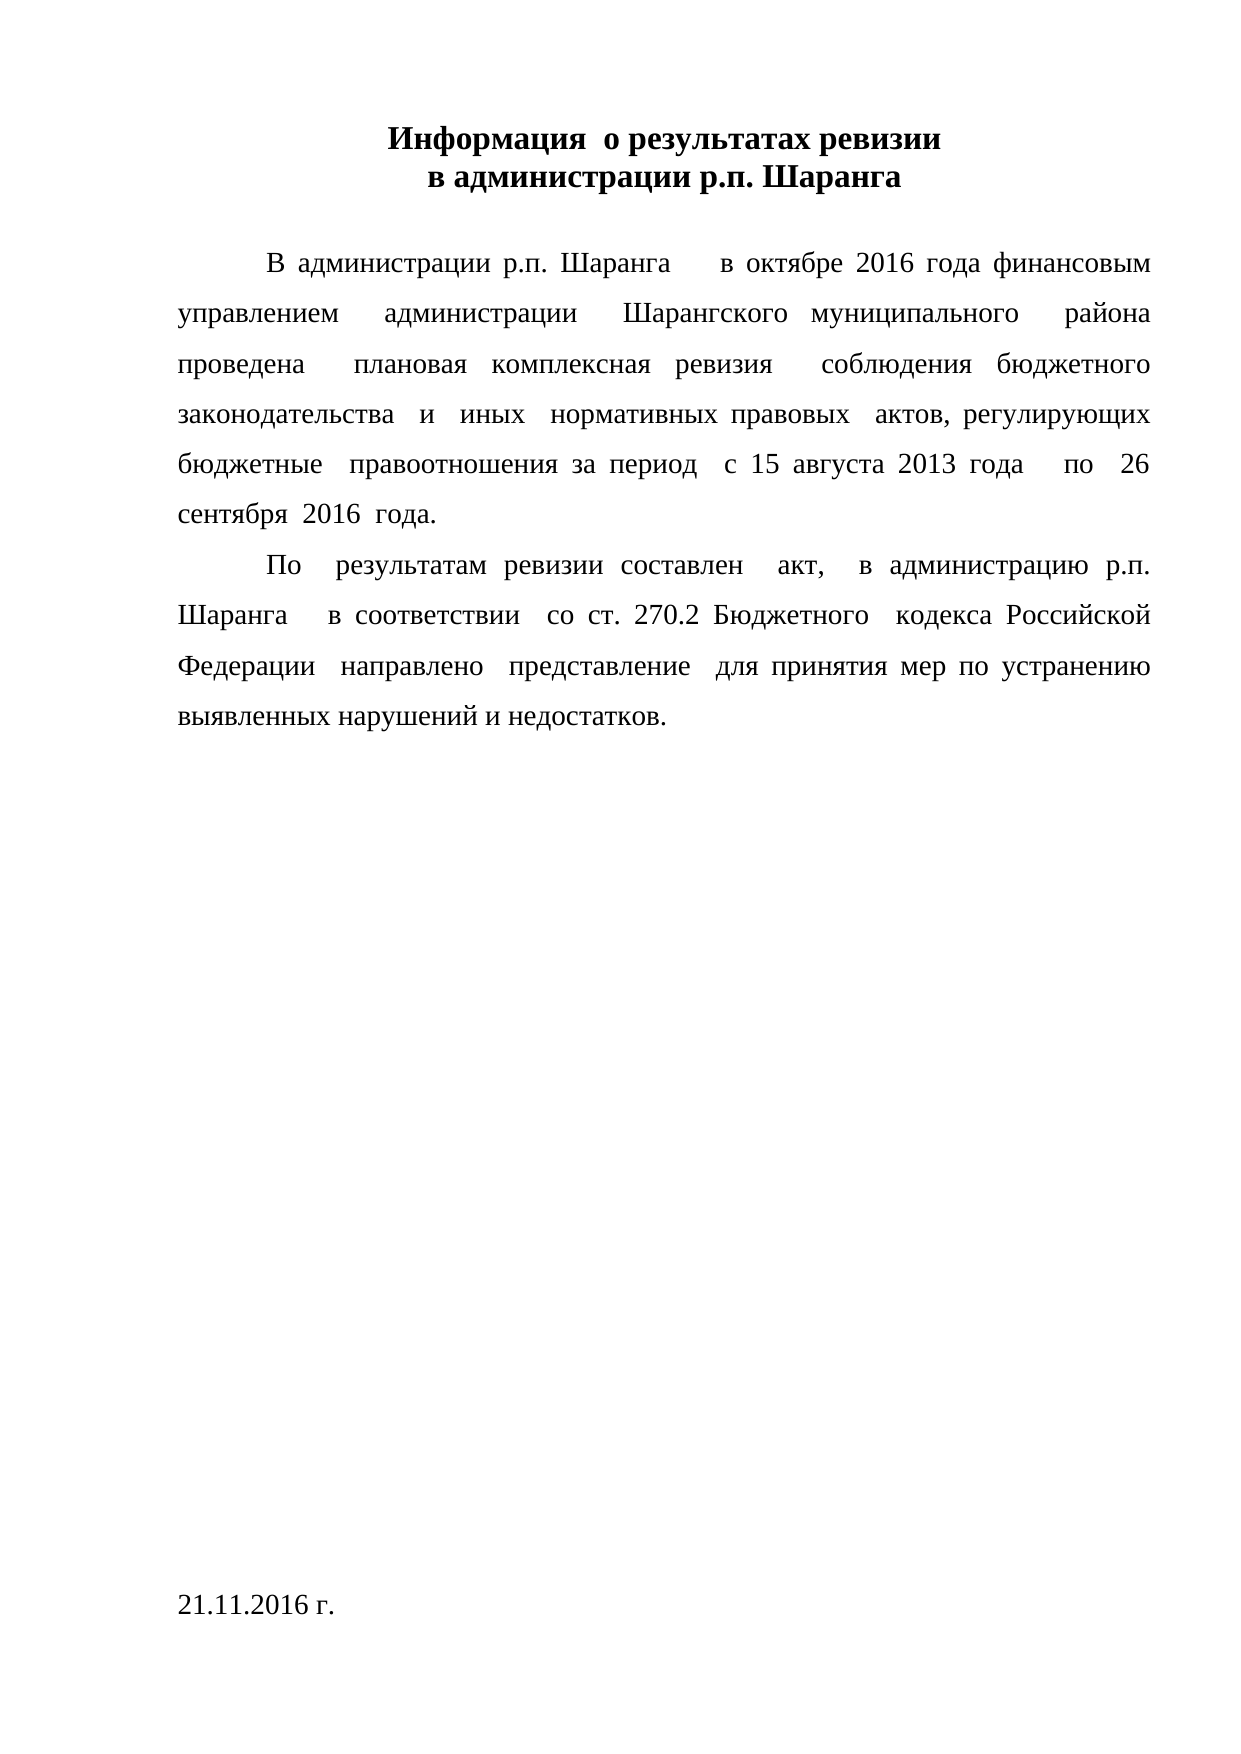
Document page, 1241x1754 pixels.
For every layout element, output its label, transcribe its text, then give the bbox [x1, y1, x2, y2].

text Информация о результатах ревизии [177, 118, 1152, 156]
text По результатам ревизии составлен акт, в администрацию р.п. Шаранга в соответствии со ст. 270.2 Бюджетного кодекса Российской Федерации направлено представление для принятия мер по устранению выявленных нарушений и недостатков. [177, 547, 1152, 731]
text 21.11.2016 г. [177, 1587, 1152, 1620]
text В администрации р.п. Шаранга в октябре 2016 года финансовым управлением администрации Шарангского муниципального района проведена плановая комплексная ревизия соблюдения бюджетного законодательства и иных нормативных правовых актов, регулирующих бюджетные правоотношения за период с 15 августа 2013 года по 26 сентября 2016 года. [177, 245, 1152, 530]
text в администрации р.п. Шаранга [177, 156, 1152, 195]
